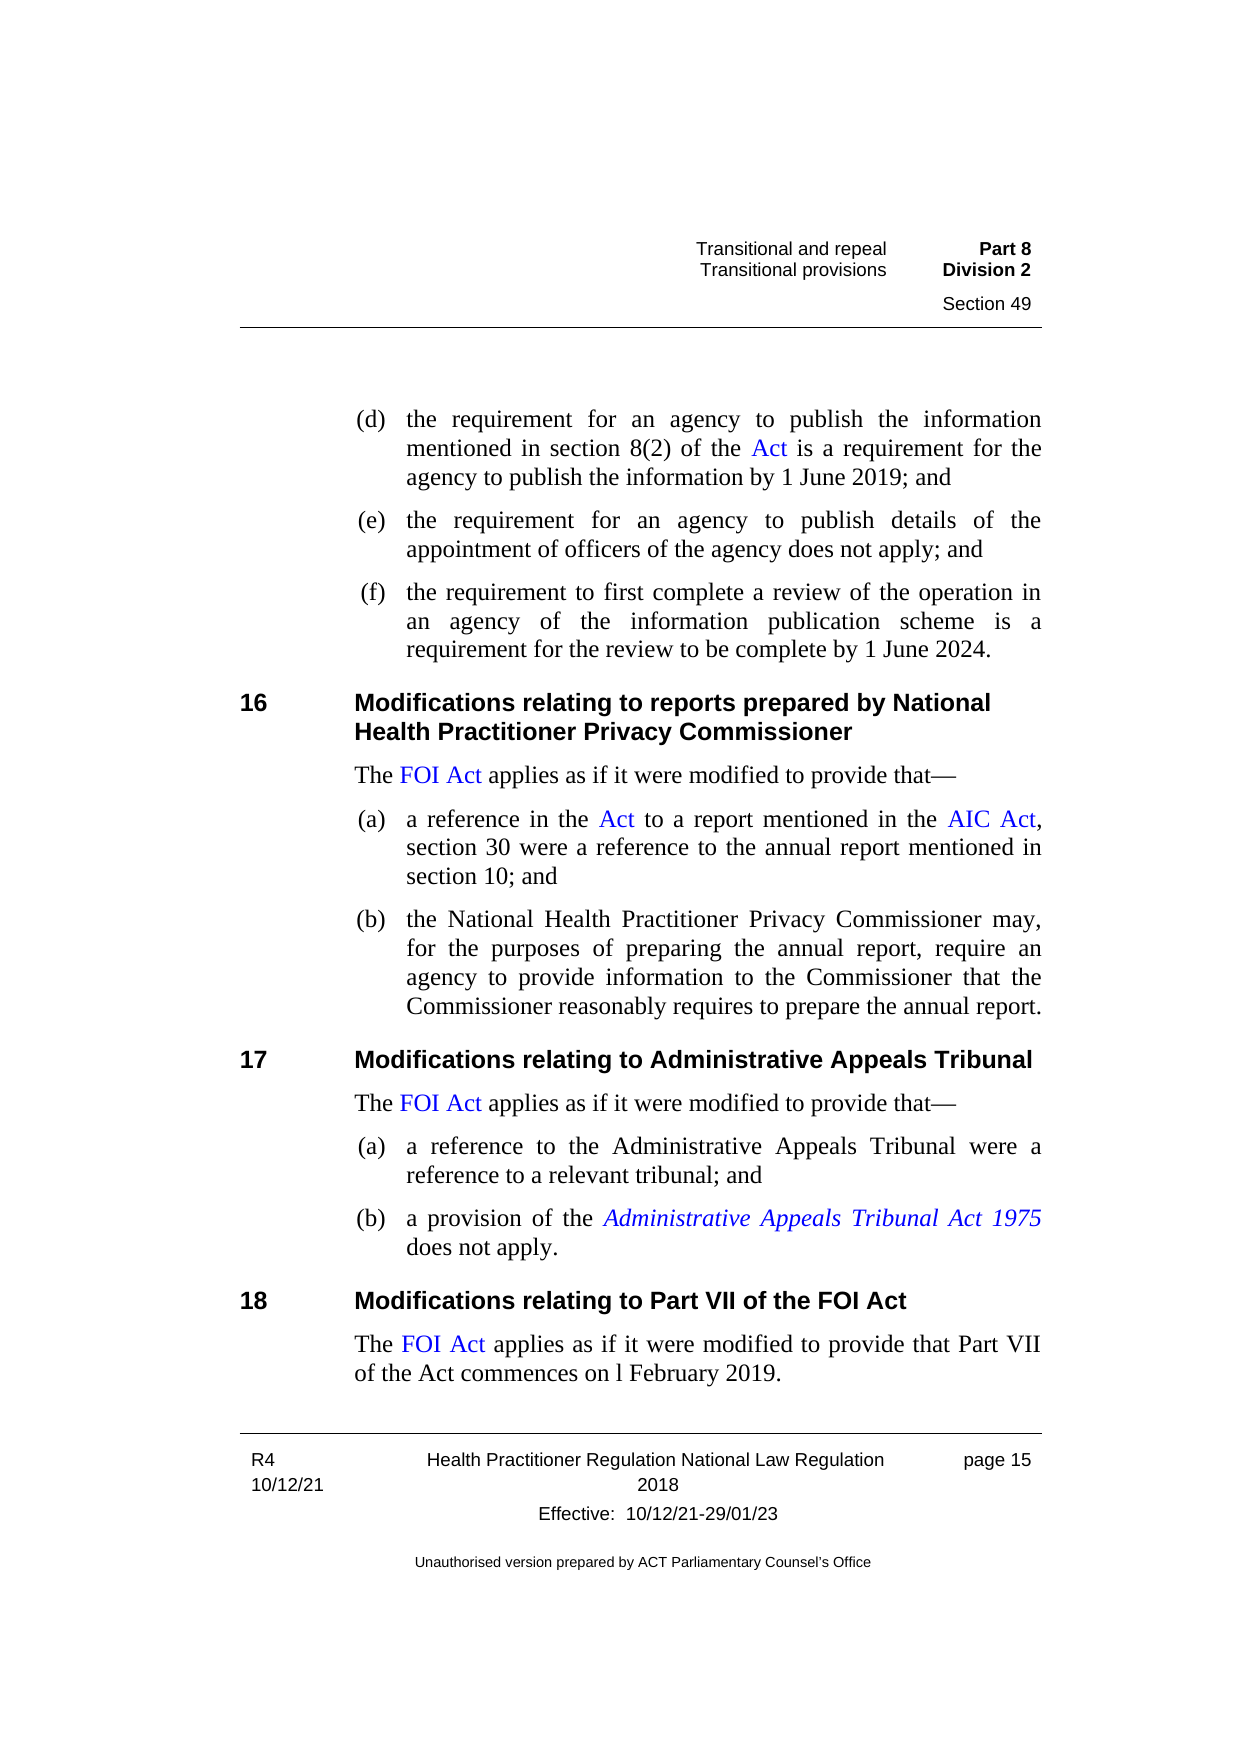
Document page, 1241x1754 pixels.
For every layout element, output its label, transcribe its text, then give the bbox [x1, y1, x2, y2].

text 18 Modifications relating to Part VII of the FOI Act [239, 1286, 1042, 1314]
text The FOI Act applies as if it were modified to provide that— [354, 1088, 1042, 1117]
text (a) a reference in the Act to a report mentioned in the AIC Act, section 30 were a reference to the annual report mentioned in section 10; and [239, 804, 1042, 890]
text (b) the National Health Practitioner Privacy Commissioner may, for the purposes of preparing the annual report, require an agency to provide information to the Commissioner that the Commissioner reasonably requires to prepare the annual report. [239, 904, 1042, 1019]
text 16 Modifications relating to reports prepared by National Health Practitioner Privacy Commissioner [239, 688, 1042, 746]
text (e) the requirement for an agency to publish details of the appointment of officers of the agency does not apply; and [239, 505, 1042, 562]
text (b) a provision of the Administrative Appeals Tribunal Act 1975 does not apply. [239, 1203, 1042, 1261]
text 17 Modifications relating to Administrative Appeals Tribunal [239, 1044, 1042, 1073]
text (d) the requirement for an agency to publish the information mentioned in section 8(2) of the Act is a requirement for the agency to publish the information by 1 June 2019; and [239, 404, 1042, 490]
text The FOI Act applies as if it were modified to provide that Part VII of the Act commences on l February 2019. [354, 1329, 1042, 1387]
text (f) the requirement to first complete a review of the operation in an agency of the information publication scheme is a requirement for the review to be complete by 1 June 2024. [239, 577, 1042, 663]
text The FOI Act applies as if it were modified to provide that— [354, 760, 1042, 789]
text (a) a reference to the Administrative Appeals Tribunal were a reference to a relevant tribunal; and [239, 1131, 1042, 1189]
